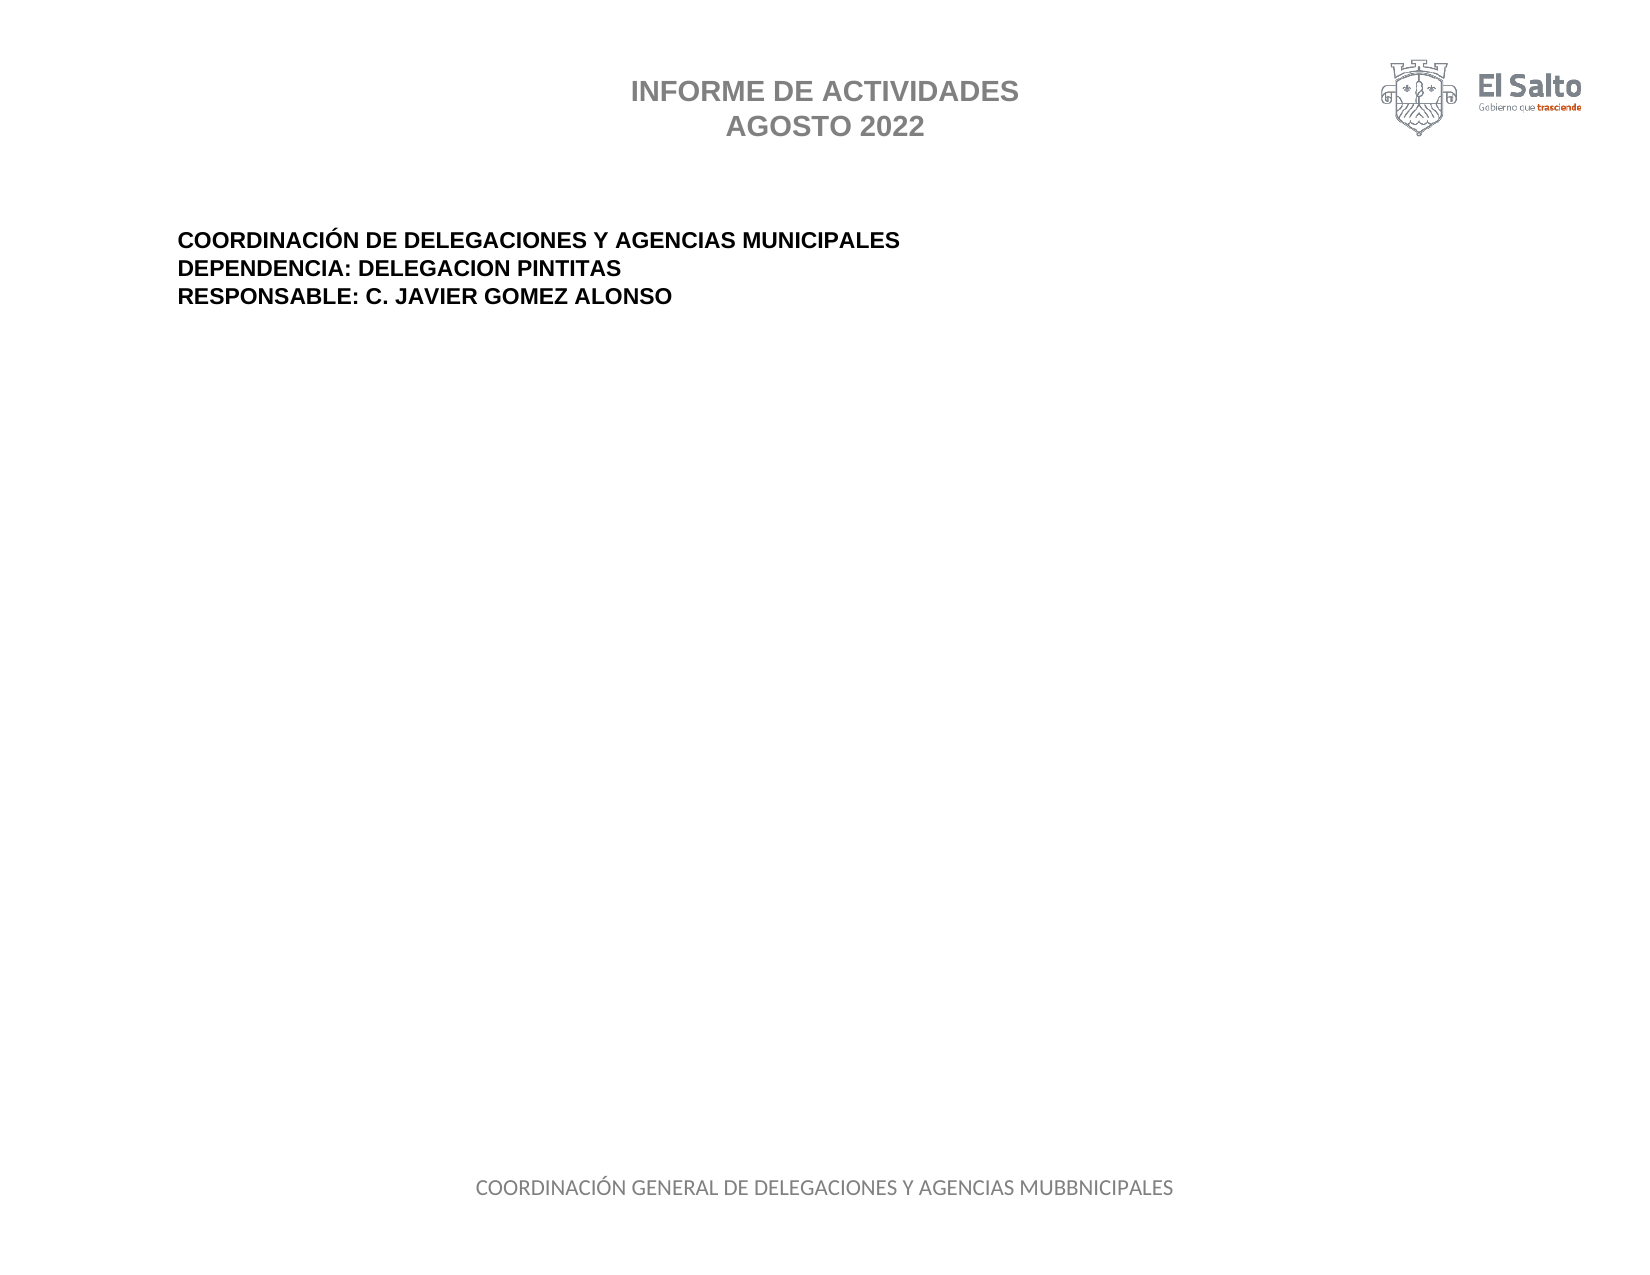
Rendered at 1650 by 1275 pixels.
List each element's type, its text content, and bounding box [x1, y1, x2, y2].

picture [1353, 48, 1609, 147]
text RESPONSABLE: C. JAVIER GOMEZ ALONSO [177, 283, 1473, 309]
text DEPENDENCIA: DELEGACION PINTITAS [177, 255, 1473, 281]
text COORDINACIÓN DE DELEGACIONES Y AGENCIAS MUNICIPALES [177, 227, 1473, 254]
